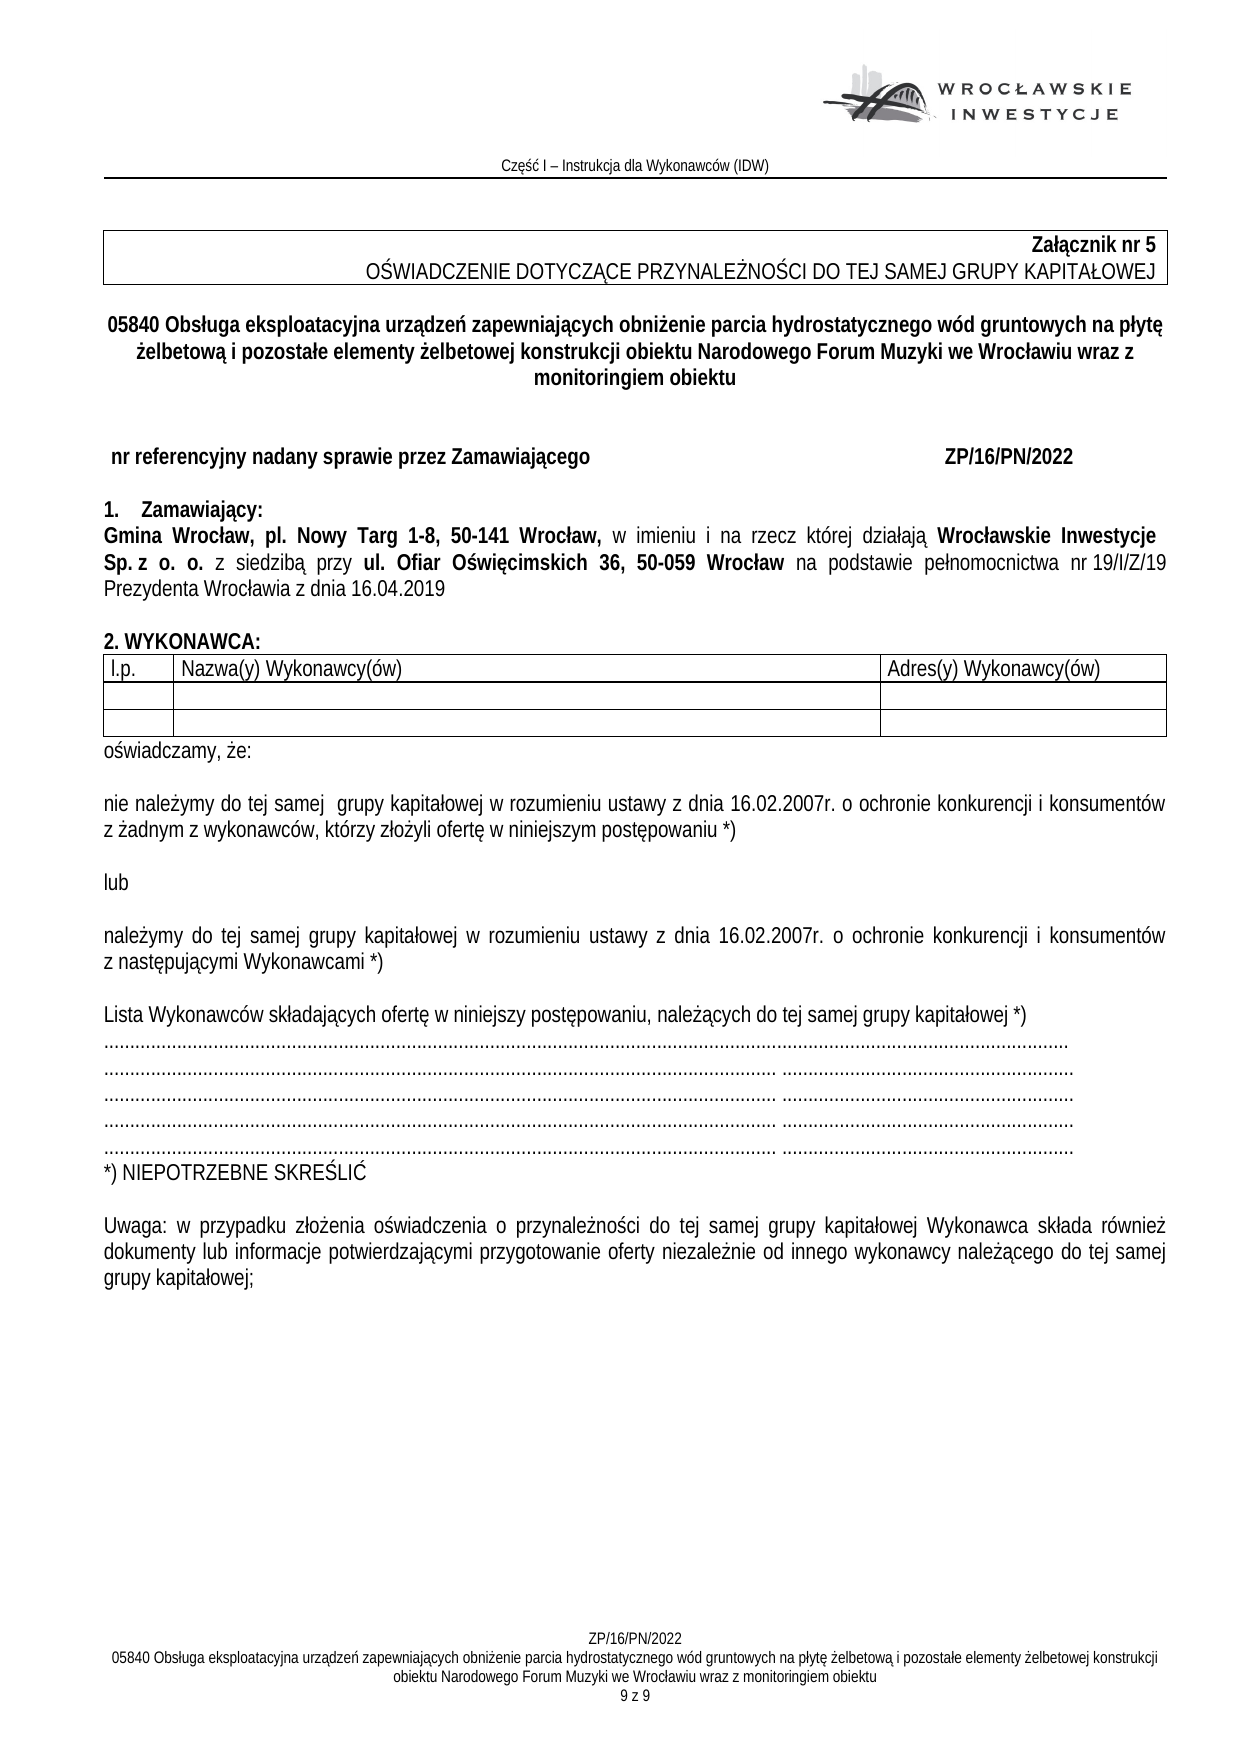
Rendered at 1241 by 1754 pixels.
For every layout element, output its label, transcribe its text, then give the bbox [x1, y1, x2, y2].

table_cell [881, 683, 1166, 709]
table_header l.p. [104, 655, 173, 681]
text Lista Wykonawców składających ofertę w niniejszy postępowaniu, należących do tej samej grupy kapitałowej *) [103, 1001, 1167, 1027]
table_header nr referencyjny nadany sprawie przez Zamawiającego [104, 443, 859, 496]
table_cell [174, 710, 880, 736]
picture [788, 29, 1167, 157]
list Gmina Wrocław, pl. Nowy Targ 1-8, 50-141 Wrocław, w imieniu i na rzecz której działają Wrocławskie Inwestycje Sp. z o. o. z siedzibą przy ul. Ofiar Oświęcimskich 36, 50-059 Wrocław na podstawie pełnomocnictwa nr 19/I/Z/19 Prezydenta Wrocławia z dnia 16.04.2019 [103, 522, 1167, 601]
text ......................................................................................................................................................................................... [103, 1027, 1167, 1053]
table_header Adres(y) Wykonawcy(ów) [881, 655, 1166, 681]
text należymy do tej samej grupy kapitałowej w rozumieniu ustawy z dnia 16.02.2007r. o ochronie konkurencji i konsumentów z następującymi Wykonawcami *) [103, 922, 1167, 974]
text ................................................................................................................................. ........................................................ [103, 1133, 1167, 1159]
table_cell [104, 683, 173, 709]
text Uwaga: w przypadku złożenia oświadczenia o przynależności do tej samej grupy kapitałowej Wykonawca składa również dokumenty lub informacje potwierdzającymi przygotowanie oferty niezależnie od innego wykonawcy należącego do tej samej grupy kapitałowej; [103, 1212, 1167, 1291]
text lub [103, 869, 1167, 895]
table_cell [174, 683, 880, 709]
table_cell [881, 710, 1166, 736]
table_header ZP/16/PN/2022 [859, 443, 1145, 496]
text nie należymy do tej samej grupy kapitałowej w rozumieniu ustawy z dnia 16.02.2007r. o ochronie konkurencji i konsumentów z żadnym z wykonawców, którzy złożyli ofertę w niniejszym postępowaniu *) [103, 790, 1167, 843]
text ................................................................................................................................. ........................................................ [103, 1106, 1167, 1133]
text 2. WYKONAWCA: [103, 628, 1167, 654]
table_cell [104, 710, 173, 736]
text 05840 Obsługa eksploatacyjna urządzeń zapewniających obniżenie parcia hydrostatycznego wód gruntowych na płytę żelbetową i pozostałe elementy żelbetowej konstrukcji obiektu Narodowego Forum Muzyki we Wrocławiu wraz z monitoringiem obiektu [103, 311, 1167, 391]
text ................................................................................................................................. ........................................................ [103, 1053, 1167, 1080]
text oświadczamy, że: [103, 737, 1167, 764]
text ................................................................................................................................. ........................................................ [103, 1080, 1167, 1106]
text *) NIEPOTRZEBNE SKREŚLIĆ [103, 1159, 1167, 1185]
table_header Załącznik nr 5 OŚWIADCZENIE DOTYCZĄCE PRZYNALEŻNOŚCI DO TEJ SAMEJ GRUPY KAPITAŁOWEJ [104, 231, 1167, 284]
table_header Nazwa(y) Wykonawcy(ów) [174, 655, 880, 681]
list Zamawiający: [103, 496, 1167, 522]
